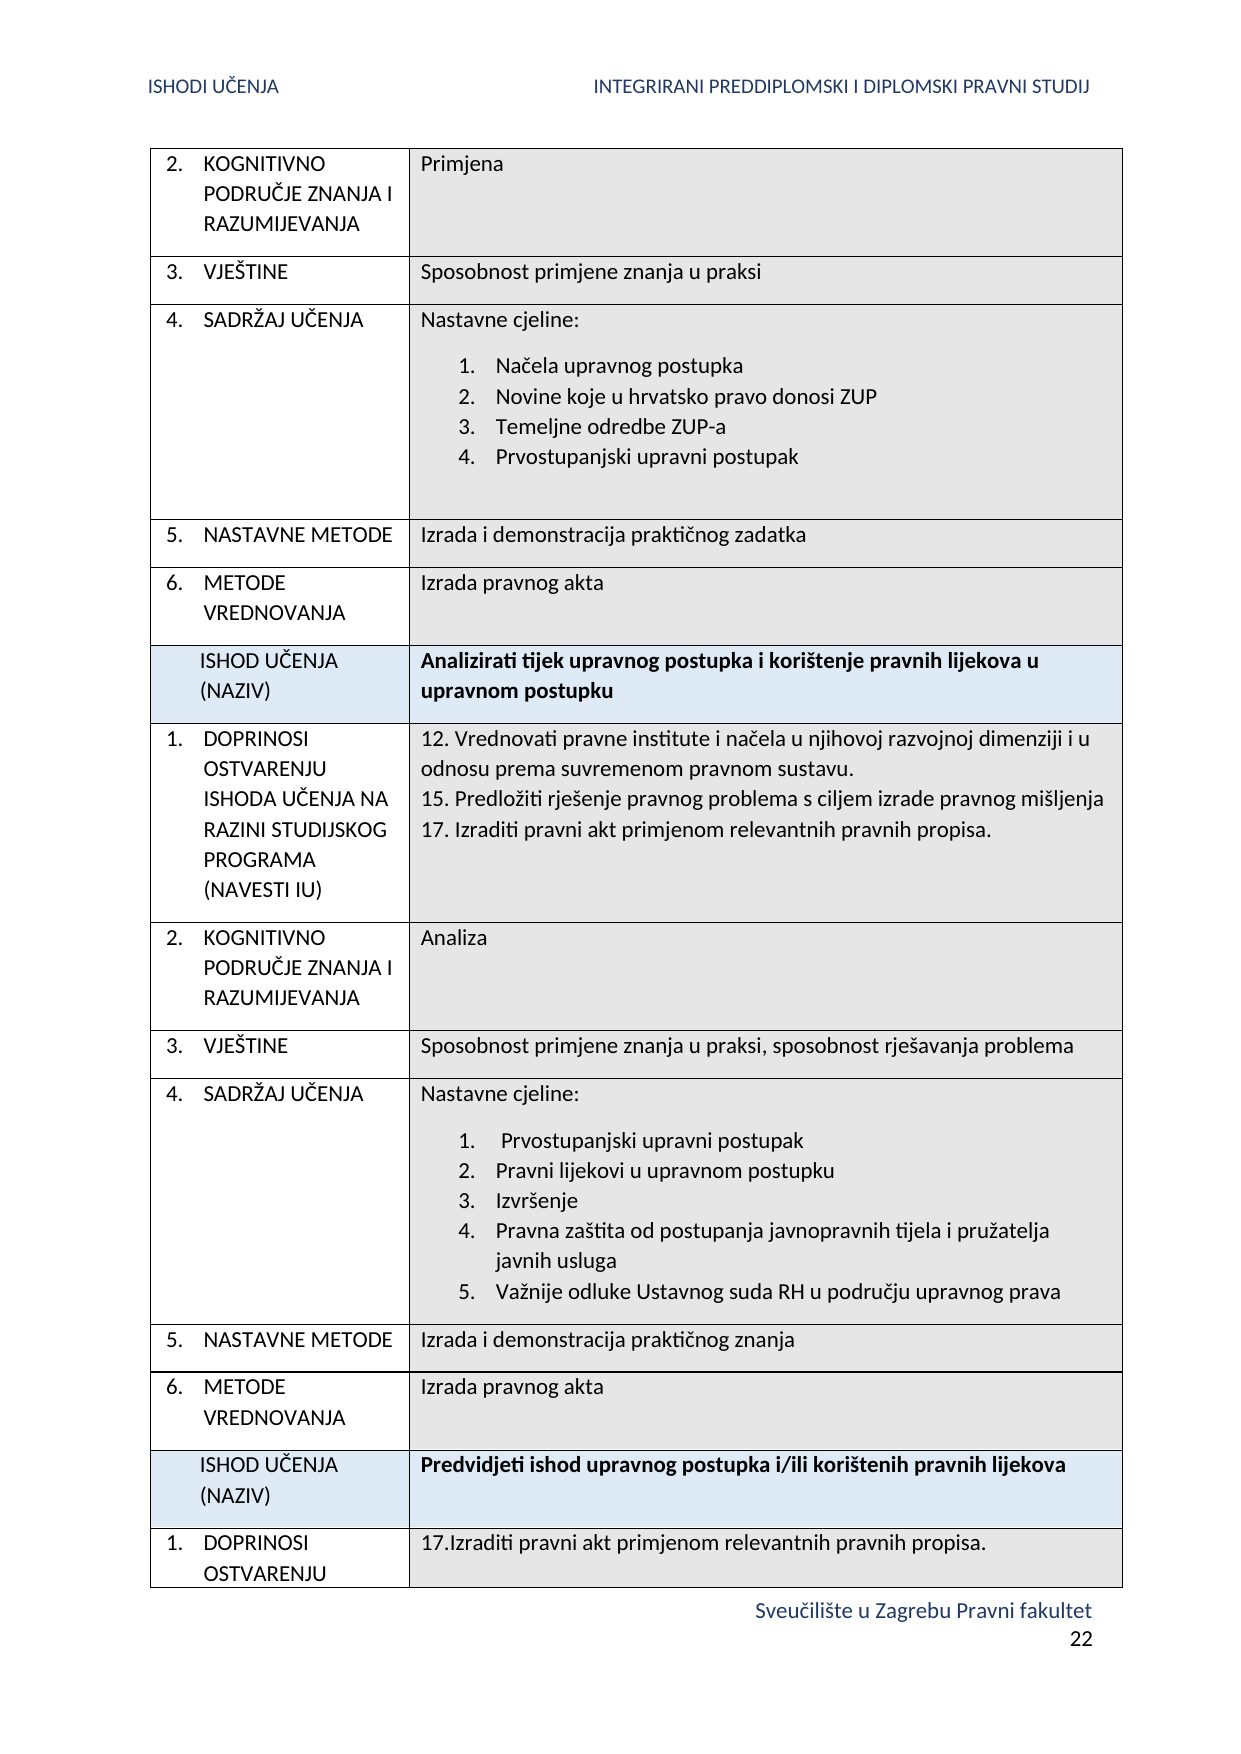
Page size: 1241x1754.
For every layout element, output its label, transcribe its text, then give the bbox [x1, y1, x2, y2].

table_cell Analiza [410, 923, 1122, 1030]
table_cell ISHOD UČENJA (NAZIV) [151, 646, 409, 723]
table_cell METODE VREDNOVANJA [151, 1373, 409, 1449]
table_cell NASTAVNE METODE [151, 520, 409, 567]
table_cell Izrada pravnog akta [410, 1373, 1122, 1449]
table_cell Predvidjeti ishod upravnog postupka i/ili korištenih pravnih lijekova [410, 1451, 1122, 1527]
table_cell KOGNITIVNO PODRUČJE ZNANJA I RAZUMIJEVANJA [151, 923, 409, 1030]
table_cell Nastavne cjeline: Načela upravnog postupka Novine koje u hrvatsko pravo donosi ZUP Temeljne odredbe ZUP-a Prvostupanjski upravni postupak [410, 305, 1122, 519]
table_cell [410, 1529, 1122, 1587]
table_cell SADRŽAJ UČENJA [151, 305, 409, 519]
table_cell Analizirati tijek upravnog postupka i korištenje pravnih lijekova u upravnom postupku [410, 646, 1122, 723]
table_cell ISHOD UČENJA (NAZIV) [151, 1451, 409, 1527]
table_cell Izrada pravnog akta [410, 568, 1122, 645]
table_cell METODE VREDNOVANJA [151, 568, 409, 645]
table_cell VJEŠTINE [151, 257, 409, 304]
table_cell VJEŠTINE [151, 1031, 409, 1078]
table_cell SADRŽAJ UČENJA [151, 1079, 409, 1324]
table_cell Sposobnost primjene znanja u praksi [410, 257, 1122, 304]
table_cell Primjena [410, 149, 1122, 256]
table_cell Izrada i demonstracija praktičnog zadatka [410, 520, 1122, 567]
table_cell Sposobnost primjene znanja u praksi, sposobnost rješavanja problema [410, 1031, 1122, 1078]
table_cell DOPRINOSI OSTVARENJU ISHODA UČENJA NA RAZINI STUDIJSKOG PROGRAMA (NAVESTI IU) [151, 724, 409, 922]
table_cell Izrada i demonstracija praktičnog znanja [410, 1325, 1122, 1371]
table_cell KOGNITIVNO PODRUČJE ZNANJA I RAZUMIJEVANJA [151, 149, 409, 256]
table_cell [151, 1529, 409, 1587]
table_cell 12. Vrednovati pravne institute i načela u njihovoj razvojnoj dimenziji i u odnosu prema suvremenom pravnom sustavu. 15. Predložiti rješenje pravnog problema s ciljem izrade pravnog mišljenja 17. Izraditi pravni akt primjenom relevantnih pravnih propisa. [410, 724, 1122, 922]
table_cell NASTAVNE METODE [151, 1325, 409, 1371]
table_cell Nastavne cjeline: Prvostupanjski upravni postupak Pravni lijekovi u upravnom postupku Izvršenje Pravna zaštita od postupanja javnopravnih tijela i pružatelja javnih usluga Važnije odluke Ustavnog suda RH u području upravnog prava [410, 1079, 1122, 1324]
